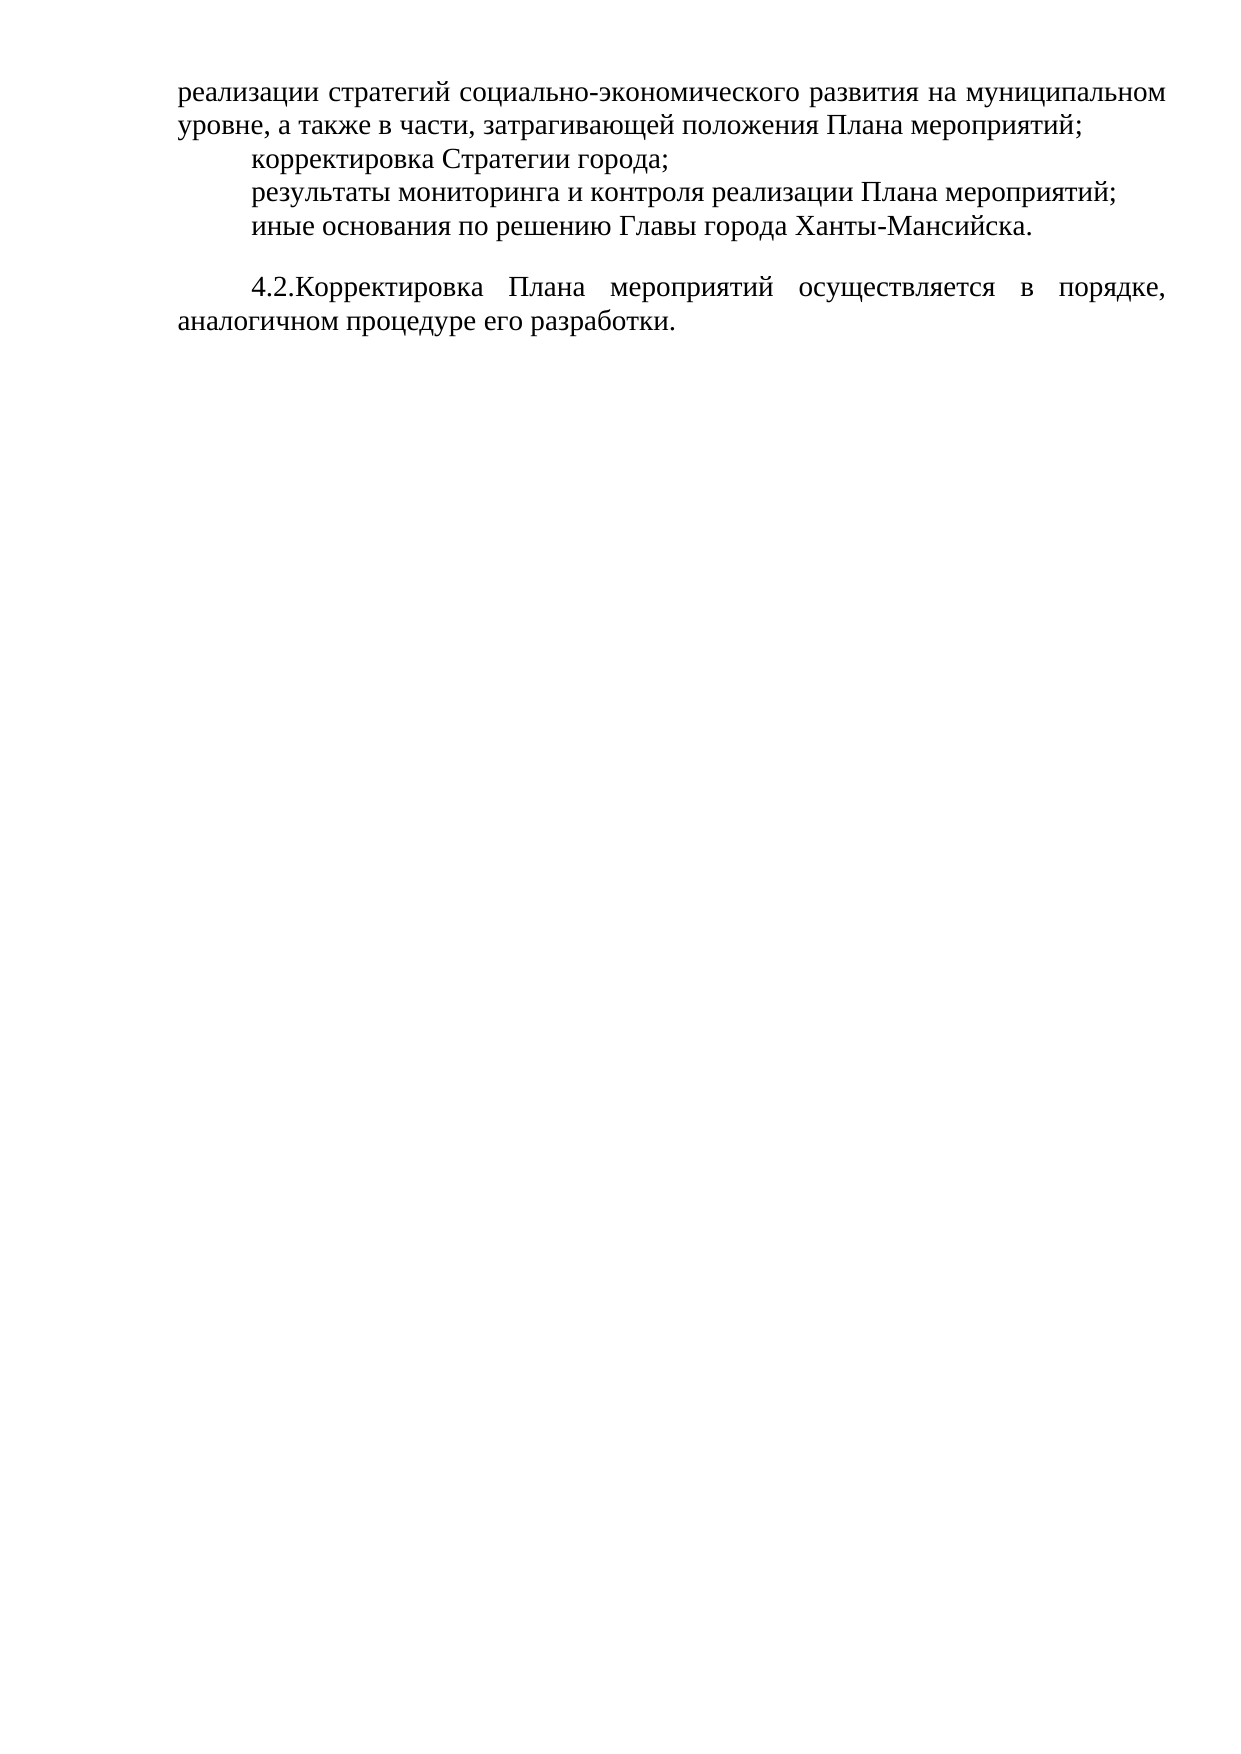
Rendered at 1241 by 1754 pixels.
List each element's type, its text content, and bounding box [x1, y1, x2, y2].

text 4.2.Корректировка Плана мероприятий осуществляется в порядке, аналогичном процедуре его разработки. [177, 269, 1167, 337]
text корректировка Стратегии города; [177, 141, 1167, 174]
text результаты мониторинга и контроля реализации Плана мероприятий; [177, 174, 1167, 208]
text иные основания по решению Главы города Ханты-Мансийска. [177, 208, 1167, 242]
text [177, 74, 1167, 141]
